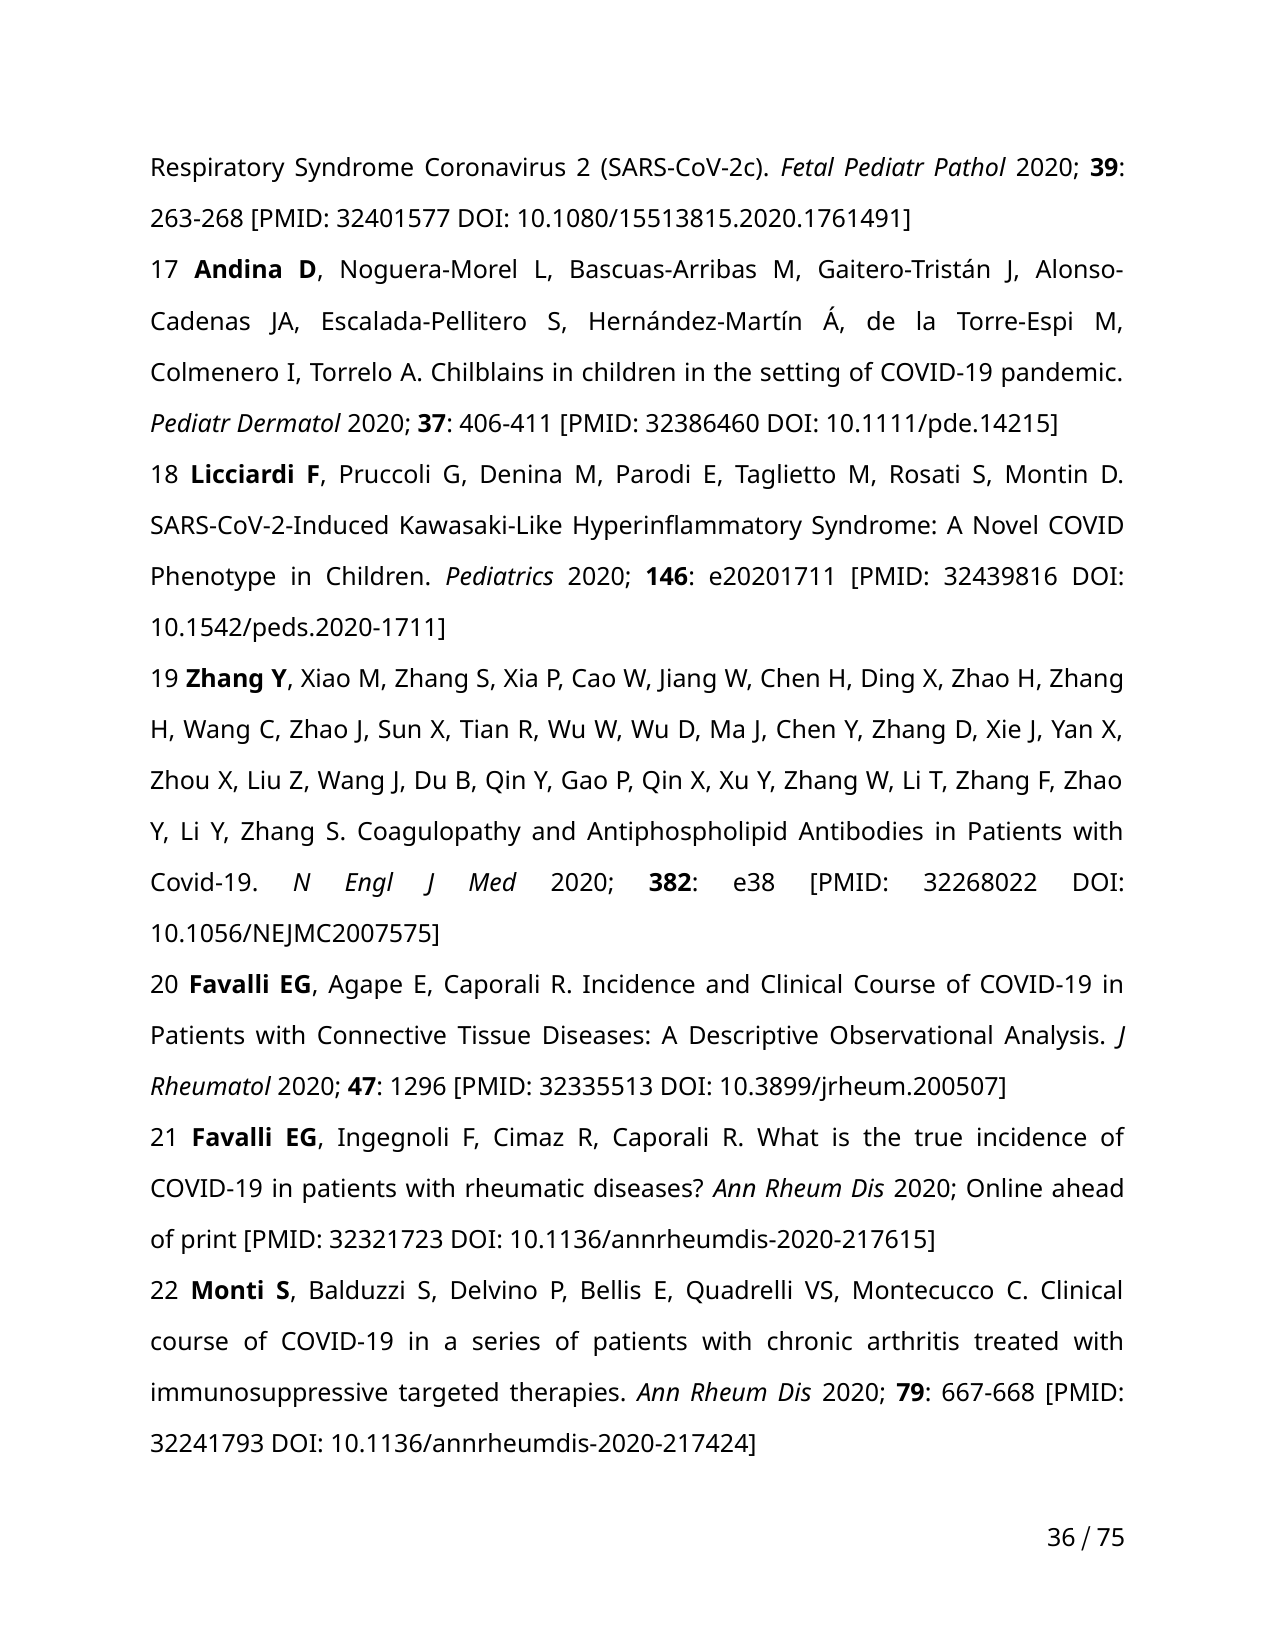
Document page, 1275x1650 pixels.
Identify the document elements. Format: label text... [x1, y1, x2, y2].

text 20 Favalli EG, Agape E, Caporali R. Incidence and Clinical Course of COVID-19 in Patients with Connective Tissue Diseases: A Descriptive Observational Analysis. J Rheumatol 2020; 47: 1296 [PMID: 32335513 DOI: 10.3899/jrheum.200507] [150, 967, 1125, 1103]
text 17 Andina D, Noguera-Morel L, Bascuas-Arribas M, Gaitero-Tristán J, Alonso-Cadenas JA, Escalada-Pellitero S, Hernández-Martín Á, de la Torre-Espi M, Colmenero I, Torrelo A. Chilblains in children in the setting of COVID-19 pandemic. Pediatr Dermatol 2020; 37: 406-411 [PMID: 32386460 DOI: 10.1111/pde.14215] [150, 252, 1125, 439]
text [150, 150, 1125, 235]
text 19 Zhang Y, Xiao M, Zhang S, Xia P, Cao W, Jiang W, Chen H, Ding X, Zhao H, Zhang H, Wang C, Zhao J, Sun X, Tian R, Wu W, Wu D, Ma J, Chen Y, Zhang D, Xie J, Yan X, Zhou X, Liu Z, Wang J, Du B, Qin Y, Gao P, Qin X, Xu Y, Zhang W, Li T, Zhang F, Zhao Y, Li Y, Zhang S. Coagulopathy and Antiphospholipid Antibodies in Patients with Covid-19. N Engl J Med 2020; 382: e38 [PMID: 32268022 DOI: 10.1056/nejmc2007575] [150, 660, 1125, 950]
text 22 Monti S, Balduzzi S, Delvino P, Bellis E, Quadrelli VS, Montecucco C. Clinical course of COVID-19 in a series of patients with chronic arthritis treated with immunosuppressive targeted therapies. Ann Rheum Dis 2020; 79: 667-668 [PMID: 32241793 DOI: 10.1136/annrheumdis-2020-217424] [150, 1273, 1125, 1460]
text 21 Favalli EG, Ingegnoli F, Cimaz R, Caporali R. What is the true incidence of COVID-19 in patients with rheumatic diseases? Ann Rheum Dis 2020; Online ahead of print [PMID: 32321723 DOI: 10.1136/annrheumdis-2020-217615] [150, 1120, 1125, 1256]
text 18 Licciardi F, Pruccoli G, Denina M, Parodi E, Taglietto M, Rosati S, Montin D. SARS-CoV-2-Induced Kawasaki-Like Hyperinflammatory Syndrome: A Novel COVID Phenotype in Children. Pediatrics 2020; 146: e20201711 [PMID: 32439816 DOI: 10.1542/peds.2020-1711] [150, 456, 1125, 643]
